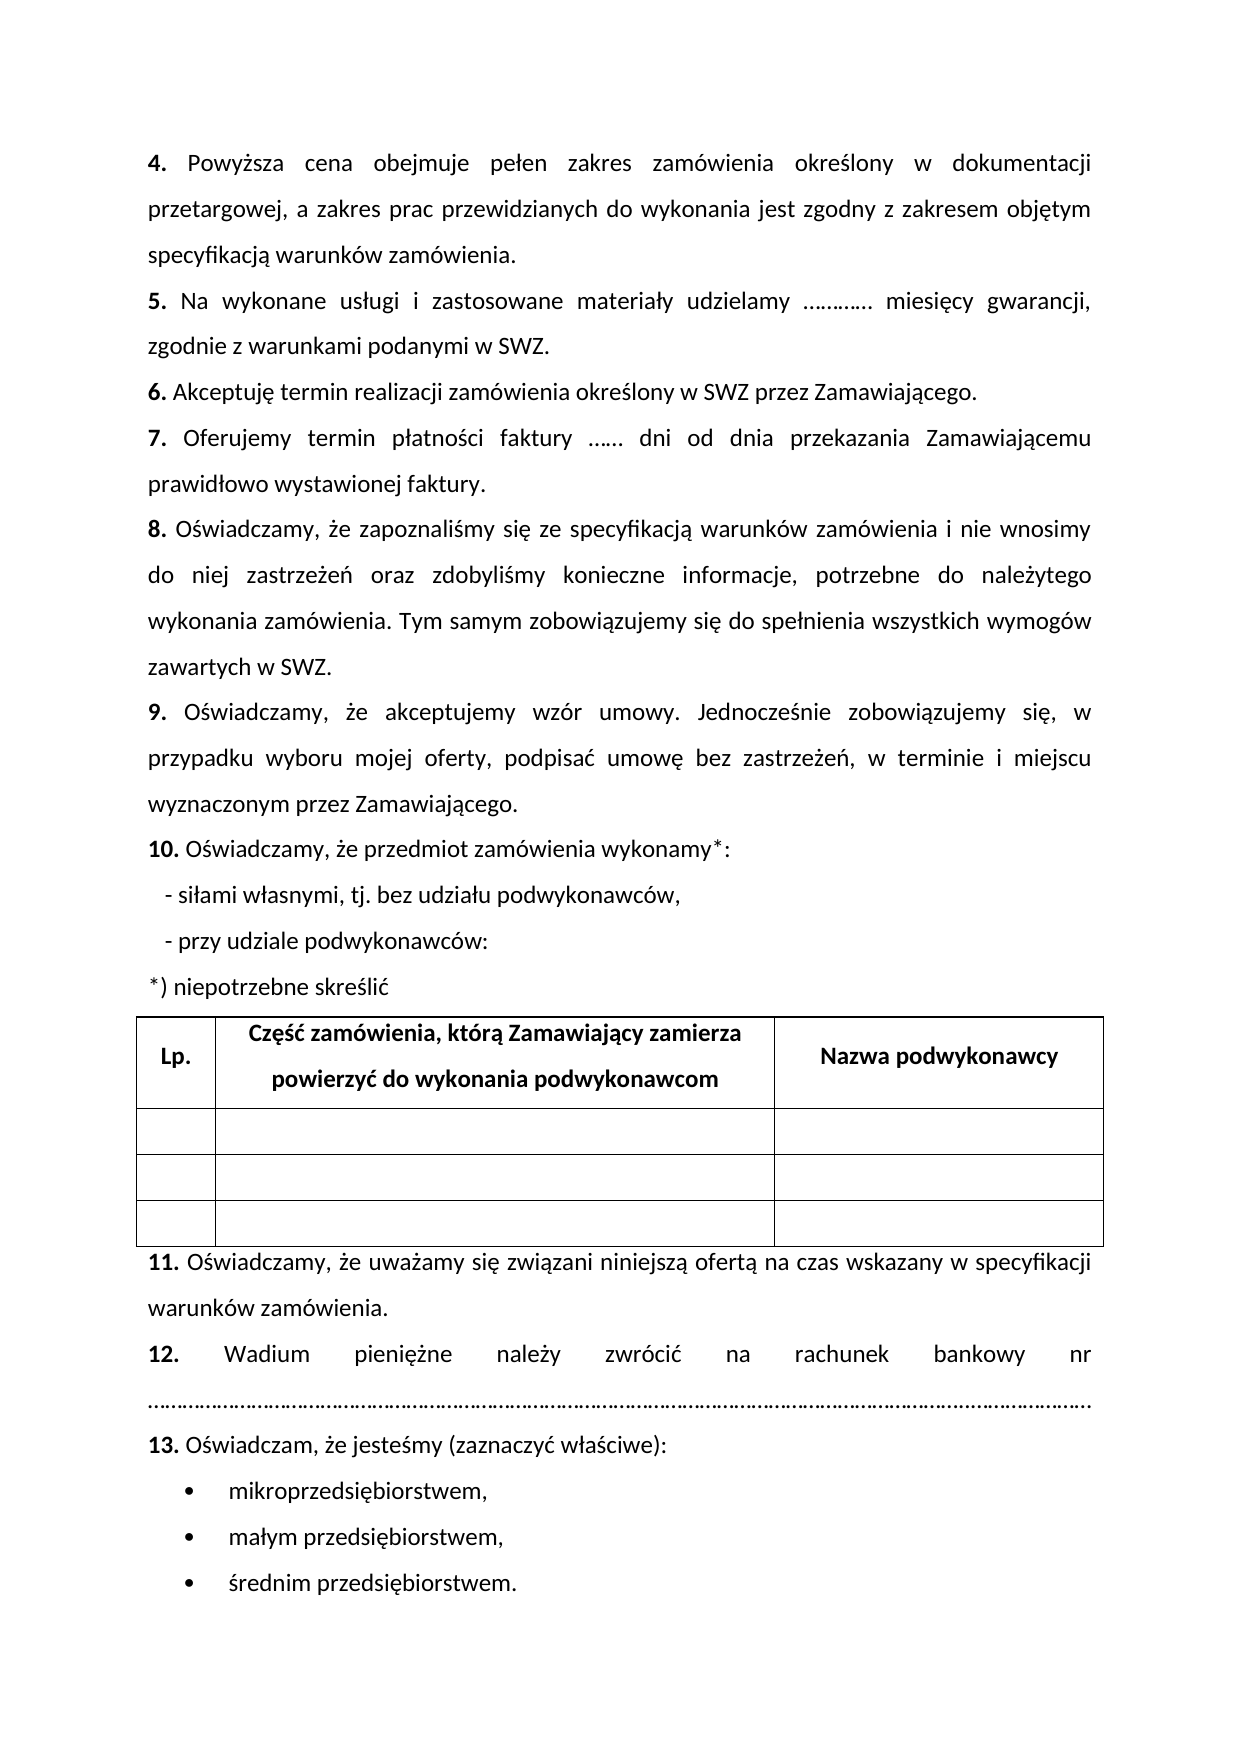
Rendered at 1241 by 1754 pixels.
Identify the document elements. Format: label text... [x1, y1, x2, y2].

text 4. Powyższa cena obejmuje pełen zakres zamówienia określony w dokumentacji przetargowej, a zakres prac przewidzianych do wykonania jest zgodny z zakresem objętym specyfikacją warunków zamówienia. [148, 148, 1093, 269]
text 6. Akceptuję termin realizacji zamówienia określony w SWZ przez Zamawiającego. [148, 376, 1093, 407]
text 11. Oświadczamy, że uważamy się związani niniejszą ofertą na czas wskazany w specyfikacji warunków zamówienia. [148, 1247, 1093, 1323]
text 13. Oświadczam, że jesteśmy (zaznaczyć właściwe): [148, 1429, 1093, 1460]
text 5. Na wykonane usługi i zastosowane materiały udzielamy ………… miesięcy gwarancji, zgodnie z warunkami podanymi w SWZ. [148, 285, 1093, 361]
table_cell [137, 1155, 215, 1200]
table_header Lp. [137, 1018, 215, 1108]
table_cell [775, 1201, 1103, 1246]
text *) niepotrzebne skreślić [148, 971, 1093, 1001]
table_cell [216, 1201, 774, 1246]
list mikroprzedsiębiorstwem, [185, 1475, 1093, 1506]
table_cell [216, 1155, 774, 1200]
table_header Część zamówienia, którą Zamawiający zamierza powierzyć do wykonania podwykonawcom [216, 1018, 774, 1108]
table_cell [137, 1109, 215, 1154]
list małym przedsiębiorstwem, [185, 1521, 1093, 1551]
table_cell [137, 1201, 215, 1246]
table_header Nazwa podwykonawcy [775, 1018, 1103, 1108]
text 8. Oświadczamy, że zapoznaliśmy się ze specyfikacją warunków zamówienia i nie wnosimy do niej zastrzeżeń oraz zdobyliśmy konieczne informacje, potrzebne do należytego wykonania zamówienia. Tym samym zobowiązujemy się do spełnienia wszystkich wymogów zawartych w SWZ. [148, 513, 1093, 681]
table_cell [775, 1155, 1103, 1200]
text 12. Wadium pieniężne należy zwrócić na rachunek bankowy nr ……………………………………………………………………………………………………………………………..………………… [148, 1338, 1093, 1414]
table_cell [775, 1109, 1103, 1154]
text - siłami własnymi, tj. bez udziału podwykonawców, [148, 879, 1093, 910]
table_cell [216, 1109, 774, 1154]
text 9. Oświadczamy, że akceptujemy wzór umowy. Jednocześnie zobowiązujemy się, w przypadku wyboru mojej oferty, podpisać umowę bez zastrzeżeń, w terminie i miejscu wyznaczonym przez Zamawiającego. [148, 696, 1093, 818]
text - przy udziale podwykonawców: [148, 925, 1093, 956]
text 10. Oświadczamy, że przedmiot zamówienia wykonamy*: [148, 833, 1093, 864]
list średnim przedsiębiorstwem. [185, 1567, 1093, 1597]
text 7. Oferujemy termin płatności faktury …… dni od dnia przekazania Zamawiającemu prawidłowo wystawionej faktury. [148, 422, 1093, 498]
